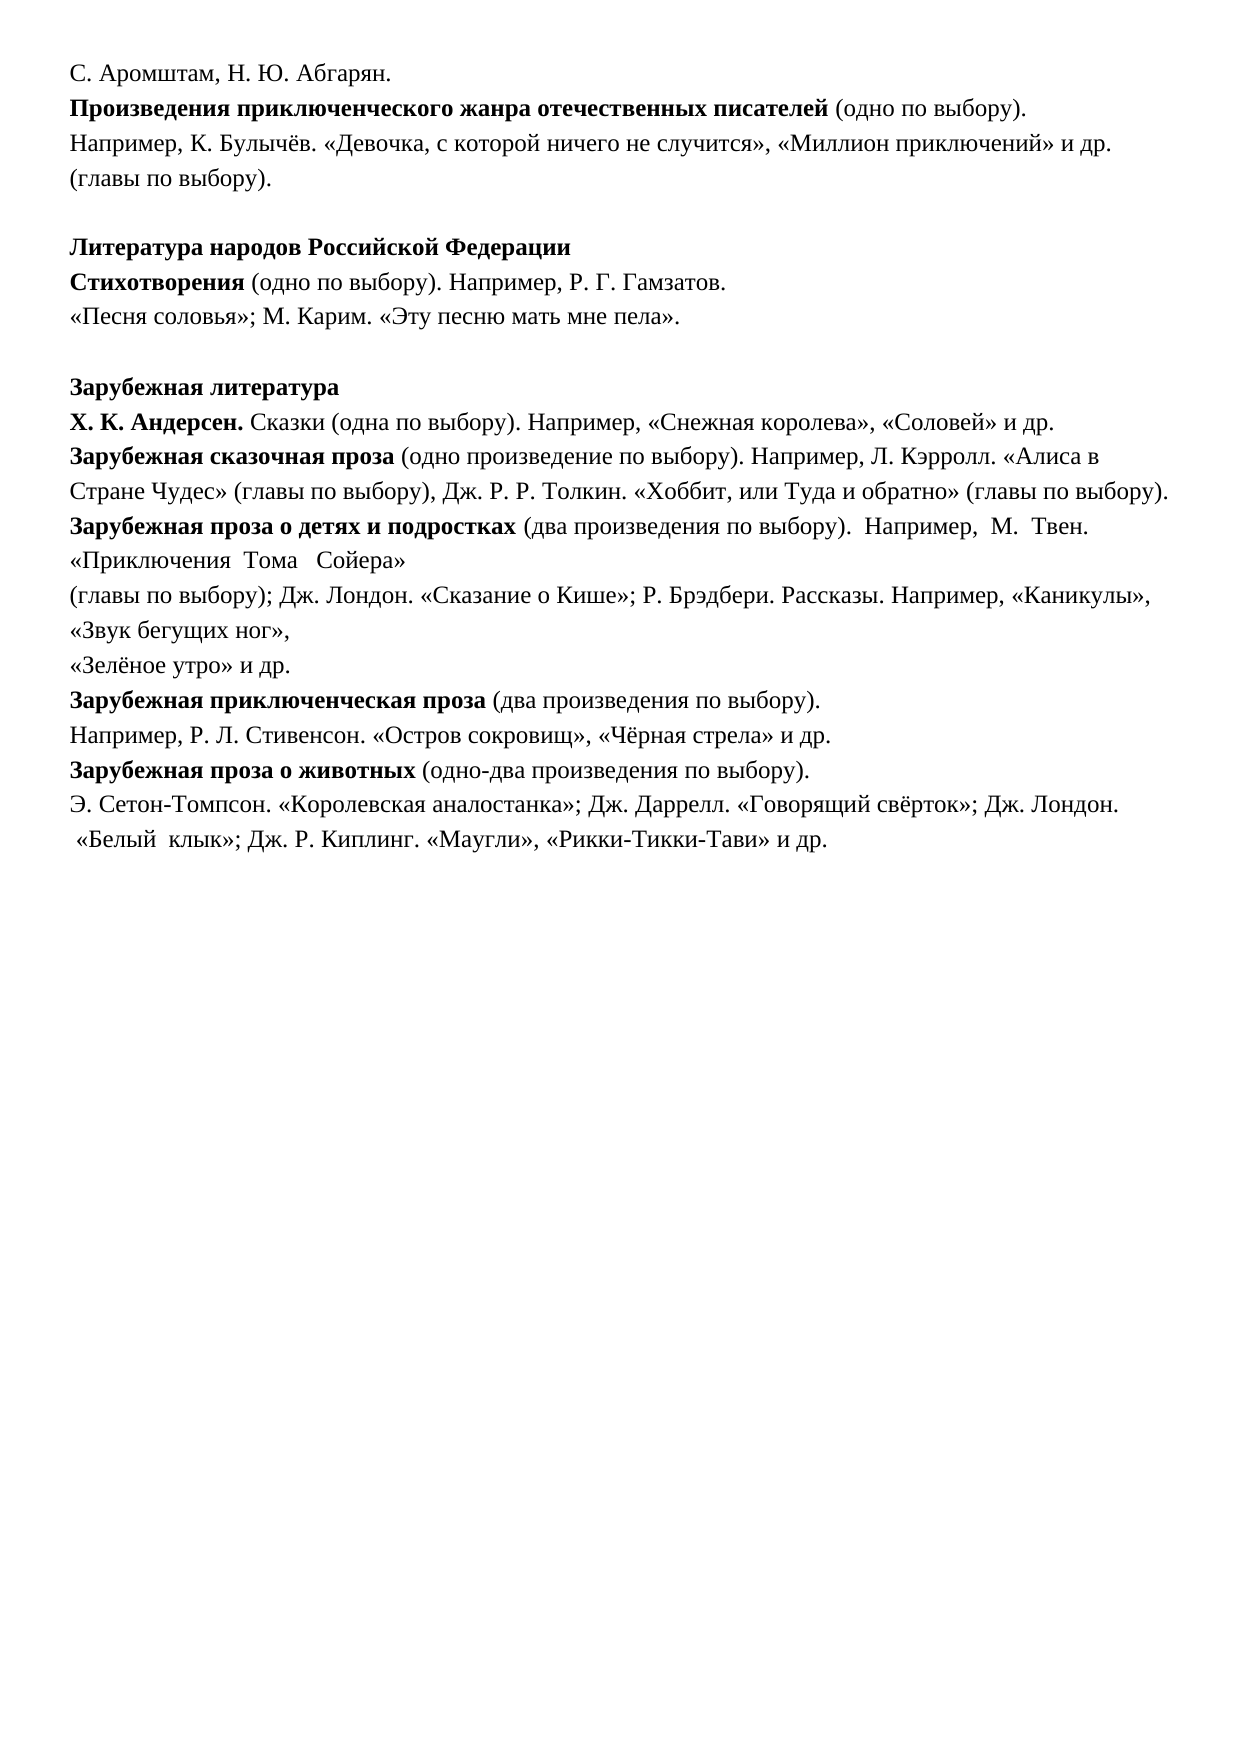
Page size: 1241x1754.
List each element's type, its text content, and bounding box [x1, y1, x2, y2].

text «Приключения Тома Сойера» [69, 546, 1182, 574]
text «Зелёное утро» и др. [69, 650, 1182, 679]
text «Песня соловья»; М. Карим. «Эту песню мать мне пела». [69, 302, 1182, 330]
text Зарубежная приключенческая проза (два произведения по выбору). Например, Р. Л. Стивенсон. «Остров сокровищ», «Чёрная стрела» и др. Зарубежная проза о животных (одно-два произведения по выбору). [69, 685, 834, 783]
text С. Аромштам, Н. Ю. Абгарян. [69, 58, 1182, 87]
text (главы по выбору); Дж. Лондон. «Сказание о Кише»; Р. Брэдбери. Рассказы. Например, «Каникулы», [69, 580, 1182, 609]
text Литература народов Российской Федерации Стихотворения (одно по выбору). Например, Р. Г. Гамзатов. [69, 232, 745, 296]
text Зарубежная литература [69, 372, 1182, 401]
text Э. Сетон-Томпсон. «Королевская аналостанка»; Дж. Даррелл. «Говорящий свёрток»; Дж. Лондон. [69, 789, 1182, 818]
text «Белый клык»; Дж. Р. Киплинг. «Маугли», «Рикки-Тикки-Тави» и др. [76, 824, 1182, 853]
text Произведения приключенческого жанра отечественных писателей (одно по выбору). Например, К. Булычёв. «Девочка, с которой ничего не случится», «Миллион приключений» и др. (главы по выбору). [69, 93, 1129, 192]
text Х. К. Андерсен. Сказки (одна по выбору). Например, «Снежная королева», «Соловей» и др. Зарубежная сказочная проза (одно произведение по выбору). Например, Л. Кэрролл. «Алиса в Стране Чудес» (главы по выбору), Дж. Р. Р. Толкин. «Хоббит, или Туда и обратно» (главы по выбору). Зарубежная проза о детях и подростках (два произведения по выбору). Например, М. Твен. [69, 407, 1172, 539]
text «Звук бегущих ног», [69, 615, 1182, 644]
